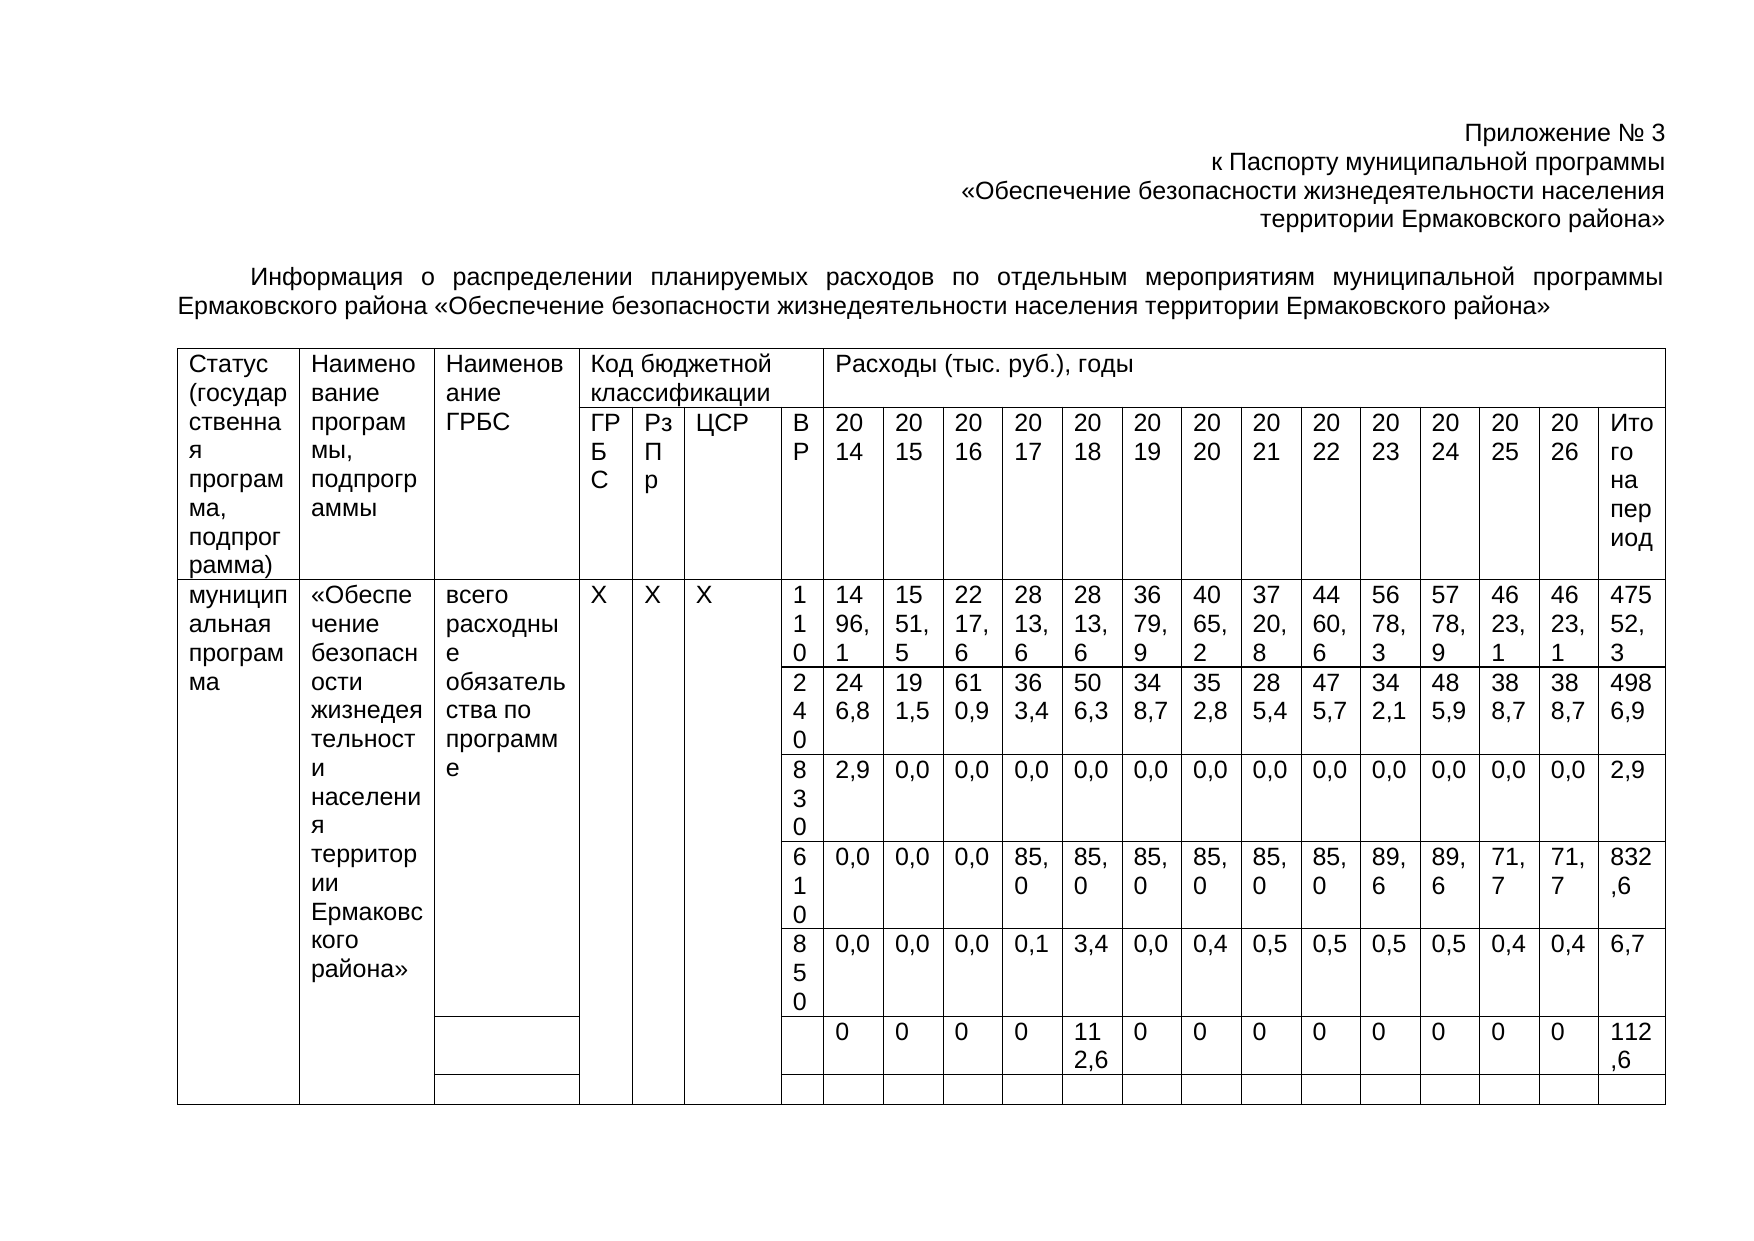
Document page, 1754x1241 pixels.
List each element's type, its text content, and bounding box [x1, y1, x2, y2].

table_cell 112,6 [1599, 1017, 1665, 1074]
table_cell 4065,2 [1182, 580, 1241, 666]
table_cell всего расходные обязательства по программе [435, 580, 579, 1016]
table_cell 0 [1361, 1017, 1420, 1074]
table_cell 285,4 [1242, 668, 1301, 754]
table_cell 85,0 [1242, 842, 1301, 928]
table_cell 342,1 [1361, 668, 1420, 754]
table_cell 6,7 [1599, 929, 1665, 1016]
table_cell 191,5 [884, 668, 943, 754]
table_cell 0,0 [824, 842, 883, 928]
table_cell 485,9 [1421, 668, 1479, 754]
table_cell [1599, 1075, 1665, 1104]
table_cell 610,9 [944, 668, 1002, 754]
table_cell [435, 1075, 579, 1104]
text территории Ермаковского района» [177, 204, 1665, 233]
table_cell муниципальная программа [178, 580, 299, 1104]
table_cell 0,0 [944, 842, 1002, 928]
text к Паспорту муниципальной программы [177, 147, 1665, 176]
table_cell 0 [1540, 1017, 1598, 1074]
table_cell 1496,1 [824, 580, 883, 666]
table_cell ВР [782, 408, 823, 579]
table_cell [435, 1017, 579, 1074]
table_cell 0,0 [884, 755, 943, 841]
table_cell [1480, 1075, 1539, 1104]
table_header Код бюджетной классификации [580, 349, 823, 407]
table_cell 2813,6 [1063, 580, 1122, 666]
table_cell 0,5 [1421, 929, 1479, 1016]
table_cell 2023 [1361, 408, 1420, 579]
table_cell 0,0 [1063, 755, 1122, 841]
table_cell ЦСР [685, 408, 781, 579]
table_cell 71,7 [1480, 842, 1539, 928]
table_cell 0,0 [1361, 755, 1420, 841]
table_cell 0,4 [1182, 929, 1241, 1016]
table_cell 850 [782, 929, 823, 1016]
table_cell 4460,6 [1302, 580, 1360, 666]
table_cell [944, 1075, 1002, 1104]
table_cell 3679,9 [1123, 580, 1181, 666]
table_cell 0,1 [1003, 929, 1062, 1016]
table_cell 348,7 [1123, 668, 1181, 754]
table_cell [824, 1075, 883, 1104]
table_cell 85,0 [1063, 842, 1122, 928]
table_cell 89,6 [1421, 842, 1479, 928]
table_cell 0,0 [884, 929, 943, 1016]
table_cell 85,0 [1003, 842, 1062, 928]
table_cell 352,8 [1182, 668, 1241, 754]
table_cell Х [685, 580, 781, 1104]
table_header Статус (государственная программа, подпрограмма) [178, 349, 299, 579]
table_cell [884, 1075, 943, 1104]
table_cell [1421, 1075, 1479, 1104]
table_cell 0,0 [1540, 755, 1598, 841]
table_cell 0,5 [1361, 929, 1420, 1016]
table_cell 0,0 [884, 842, 943, 928]
table_cell 0,5 [1242, 929, 1301, 1016]
table_cell 0,0 [1480, 755, 1539, 841]
table_cell 2016 [944, 408, 1002, 579]
table_cell 388,7 [1540, 668, 1598, 754]
table_cell Х [580, 580, 632, 1104]
table_cell 2015 [884, 408, 943, 579]
table_cell 1551,5 [884, 580, 943, 666]
table_cell Х [633, 580, 684, 1104]
table_cell 2019 [1123, 408, 1181, 579]
table_header Наименование ГРБС [435, 349, 579, 579]
table_cell 0,0 [944, 929, 1002, 1016]
table_cell 2217,6 [944, 580, 1002, 666]
table_cell 4623,1 [1540, 580, 1598, 666]
table_cell 475,7 [1302, 668, 1360, 754]
table_cell 2,9 [824, 755, 883, 841]
table_cell 5678,3 [1361, 580, 1420, 666]
table_cell [1540, 1075, 1598, 1104]
table_cell 2024 [1421, 408, 1479, 579]
table_cell 0 [944, 1017, 1002, 1074]
table_header Наименование программы, подпрограммы [300, 349, 434, 579]
table_cell [1302, 1075, 1360, 1104]
text Приложение № 3 [177, 118, 1665, 147]
table_cell 85,0 [1302, 842, 1360, 928]
table_cell [1182, 1075, 1241, 1104]
table_cell 2022 [1302, 408, 1360, 579]
table_cell 4986,9 [1599, 668, 1665, 754]
table_cell 0,0 [824, 929, 883, 1016]
table_cell 2025 [1480, 408, 1539, 579]
table_cell «Обеспечение безопасности жизнедеятельности населения территории Ермаковского района» [300, 580, 434, 1104]
table_cell 85,0 [1182, 842, 1241, 928]
table_cell 388,7 [1480, 668, 1539, 754]
table_cell 0,0 [1302, 755, 1360, 841]
table_cell 2,9 [1599, 755, 1665, 841]
table_cell 0 [1480, 1017, 1539, 1074]
table_header Расходы (тыс. руб.), годы [824, 349, 1665, 407]
table_cell 0 [824, 1017, 883, 1074]
table_cell [782, 1075, 823, 1104]
table_cell ГРБС [580, 408, 632, 579]
table_cell 832,6 [1599, 842, 1665, 928]
table_cell 0,0 [1123, 755, 1181, 841]
table_cell 610 [782, 842, 823, 928]
table_cell 112,6 [1063, 1017, 1122, 1074]
table_cell 506,3 [1063, 668, 1122, 754]
table_cell 0,0 [1182, 755, 1241, 841]
table_cell 2018 [1063, 408, 1122, 579]
table_cell Итого на период [1599, 408, 1665, 579]
table_cell 110 [782, 580, 823, 666]
table_cell 0,4 [1480, 929, 1539, 1016]
text Информация о распределении планируемых расходов по отдельным мероприятиям муниципальной программы Ермаковского района «Обеспечение безопасности жизнедеятельности населения территории Ермаковского района» [177, 262, 1665, 319]
table_cell 240 [782, 668, 823, 754]
table_cell [1123, 1075, 1181, 1104]
table_cell 2026 [1540, 408, 1598, 579]
table_cell 2021 [1242, 408, 1301, 579]
table_cell 0 [1003, 1017, 1062, 1074]
table_cell 0 [884, 1017, 943, 1074]
table_cell [1361, 1075, 1420, 1104]
table_cell 2014 [824, 408, 883, 579]
table_cell [1003, 1075, 1062, 1104]
table_cell 0,0 [1242, 755, 1301, 841]
table_cell 2813,6 [1003, 580, 1062, 666]
table_cell [1242, 1075, 1301, 1104]
table_cell [782, 1017, 823, 1074]
table_cell 830 [782, 755, 823, 841]
table_cell 85,0 [1123, 842, 1181, 928]
table_cell 3,4 [1063, 929, 1122, 1016]
table_cell 89,6 [1361, 842, 1420, 928]
table_cell 5778,9 [1421, 580, 1479, 666]
table_cell 246,8 [824, 668, 883, 754]
table_cell 0 [1302, 1017, 1360, 1074]
table_cell 0 [1421, 1017, 1479, 1074]
table_cell 363,4 [1003, 668, 1062, 754]
table_cell 0 [1123, 1017, 1181, 1074]
table_cell 47552,3 [1599, 580, 1665, 666]
table_cell 0,5 [1302, 929, 1360, 1016]
table_cell 0,0 [1003, 755, 1062, 841]
table_cell РзПр [633, 408, 684, 579]
table_cell 3720,8 [1242, 580, 1301, 666]
table_cell 0 [1182, 1017, 1241, 1074]
table_cell 71,7 [1540, 842, 1598, 928]
table_cell 0,0 [1123, 929, 1181, 1016]
table_cell 2017 [1003, 408, 1062, 579]
table_cell [1063, 1075, 1122, 1104]
table_cell 0,0 [944, 755, 1002, 841]
table_cell 2020 [1182, 408, 1241, 579]
text «Обеспечение безопасности жизнедеятельности населения [177, 176, 1665, 204]
table_cell 0,0 [1421, 755, 1479, 841]
table_cell 0,4 [1540, 929, 1598, 1016]
table_cell 4623,1 [1480, 580, 1539, 666]
table_cell 0 [1242, 1017, 1301, 1074]
